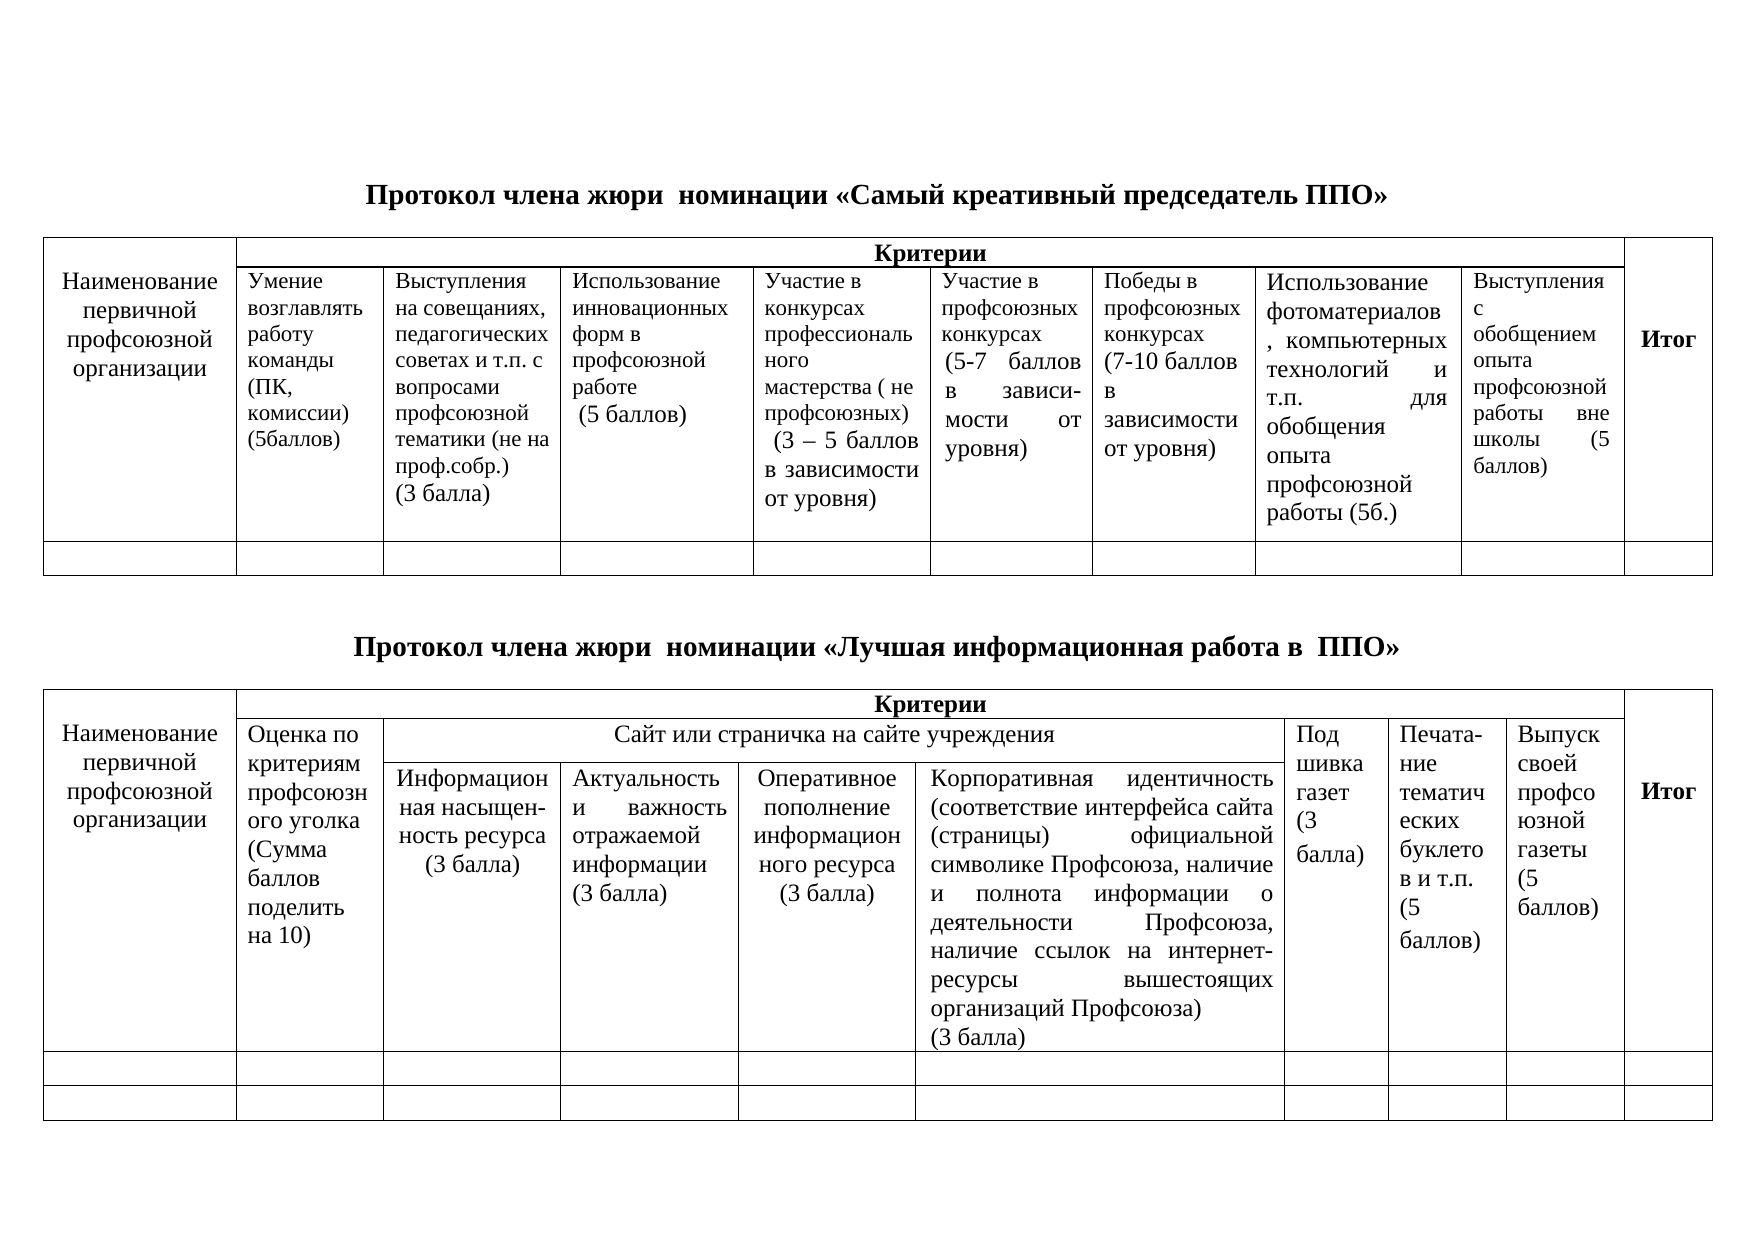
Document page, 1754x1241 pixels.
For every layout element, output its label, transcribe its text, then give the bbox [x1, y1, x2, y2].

table_cell [754, 542, 930, 575]
table_cell Использование фотоматериалов, компьютерных технологий и т.п. для обобщения опыта профсоюзной работы (5б.) [1256, 268, 1461, 541]
table_cell [1625, 1052, 1712, 1085]
table_cell Корпоративная идентичность (соответствие интерфейса сайта (страницы) официальной символике Профсоюза, наличие и полнота информации о деятельности Профсоюза, наличие ссылок на интернет-ресурсы вышестоящих организаций Профсоюза) (3 балла) [916, 763, 1284, 1051]
table_cell [739, 1052, 915, 1085]
table_cell [1389, 1086, 1506, 1120]
table_cell Выступления на совещаниях, педагогических советах и т.п. с вопросами профсоюзной тематики (не на проф.собр.) (3 балла) [384, 268, 560, 541]
table_cell [931, 542, 1092, 575]
table_cell [44, 1052, 236, 1085]
table_header Критерии [237, 238, 1624, 266]
table_cell [237, 1086, 383, 1120]
table_cell [237, 1052, 383, 1085]
table_cell [916, 1052, 1284, 1085]
table_cell Участие в конкурсах профессионального мастерства ( не профсоюзных) (3 – 5 баллов в зависимости от уровня) [754, 268, 930, 541]
table_cell Информационная насыщен-ность ресурса (3 балла) [384, 763, 560, 1051]
table_header Итог [1625, 238, 1712, 541]
table_cell [1093, 542, 1255, 575]
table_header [44, 690, 236, 1051]
table_cell [1507, 1086, 1624, 1120]
table_cell [1256, 542, 1461, 575]
table_header Итог [1625, 690, 1712, 1051]
table_cell [561, 1052, 738, 1085]
table_cell Выпуск своей профсоюзной газеты (5 баллов) [1507, 719, 1624, 1051]
table_cell [44, 1086, 236, 1120]
table_cell Оперативное пополнение информационного ресурса (3 балла) [739, 763, 915, 1051]
table_cell Под шивка газет (3 балла) [1285, 719, 1388, 1051]
table_header Критерии [237, 690, 1624, 718]
table_cell Печата-ние тематических буклетов и т.п. (5 баллов) [1389, 719, 1506, 1051]
table_cell Актуальность и важность отражаемой информации (3 балла) [561, 763, 738, 1051]
table_cell Оценка по критериям профсоюзного уголка (Сумма баллов поделить на 10) [237, 719, 383, 1051]
table_cell [237, 542, 383, 575]
table_cell Выступления с обобщением опыта профсоюзной работы вне школы (5 баллов) [1462, 268, 1624, 541]
table_cell [561, 542, 753, 575]
table_cell [916, 1086, 1284, 1120]
table_cell [739, 1086, 915, 1120]
table_cell Использование инновационных форм в профсоюзной работе (5 баллов) [561, 268, 753, 541]
table_cell [384, 1086, 560, 1120]
table_cell [1507, 1052, 1624, 1085]
table_cell [384, 1052, 560, 1085]
table_cell Сайт или страничка на сайте учреждения [384, 719, 1284, 762]
table_cell [1625, 542, 1712, 575]
text Протокол члена жюри номинации «Самый креативный председатель ППО» [118, 177, 1636, 211]
table_cell [1462, 542, 1624, 575]
table_header Наименование первичной профсоюзной организации [44, 238, 236, 541]
table_cell [384, 542, 560, 575]
table_cell Победы в профсоюзных конкурсах (7-10 баллов в зависимости от уровня) [1093, 268, 1255, 541]
table_cell [44, 542, 236, 575]
table_cell [1625, 1086, 1712, 1120]
table_cell [1285, 1052, 1388, 1085]
text Протокол члена жюри номинации «Лучшая информационная работа в ППО» [118, 629, 1636, 663]
table_cell [1285, 1086, 1388, 1120]
table_cell Умение возглавлять работу команды (ПК, комиссии) (5баллов) [237, 268, 383, 541]
table_cell [561, 1086, 738, 1120]
table_cell [1389, 1052, 1506, 1085]
table_cell Участие в профсоюзных конкурсах (5-7 баллов в зависи-мости от уровня) [931, 268, 1092, 541]
